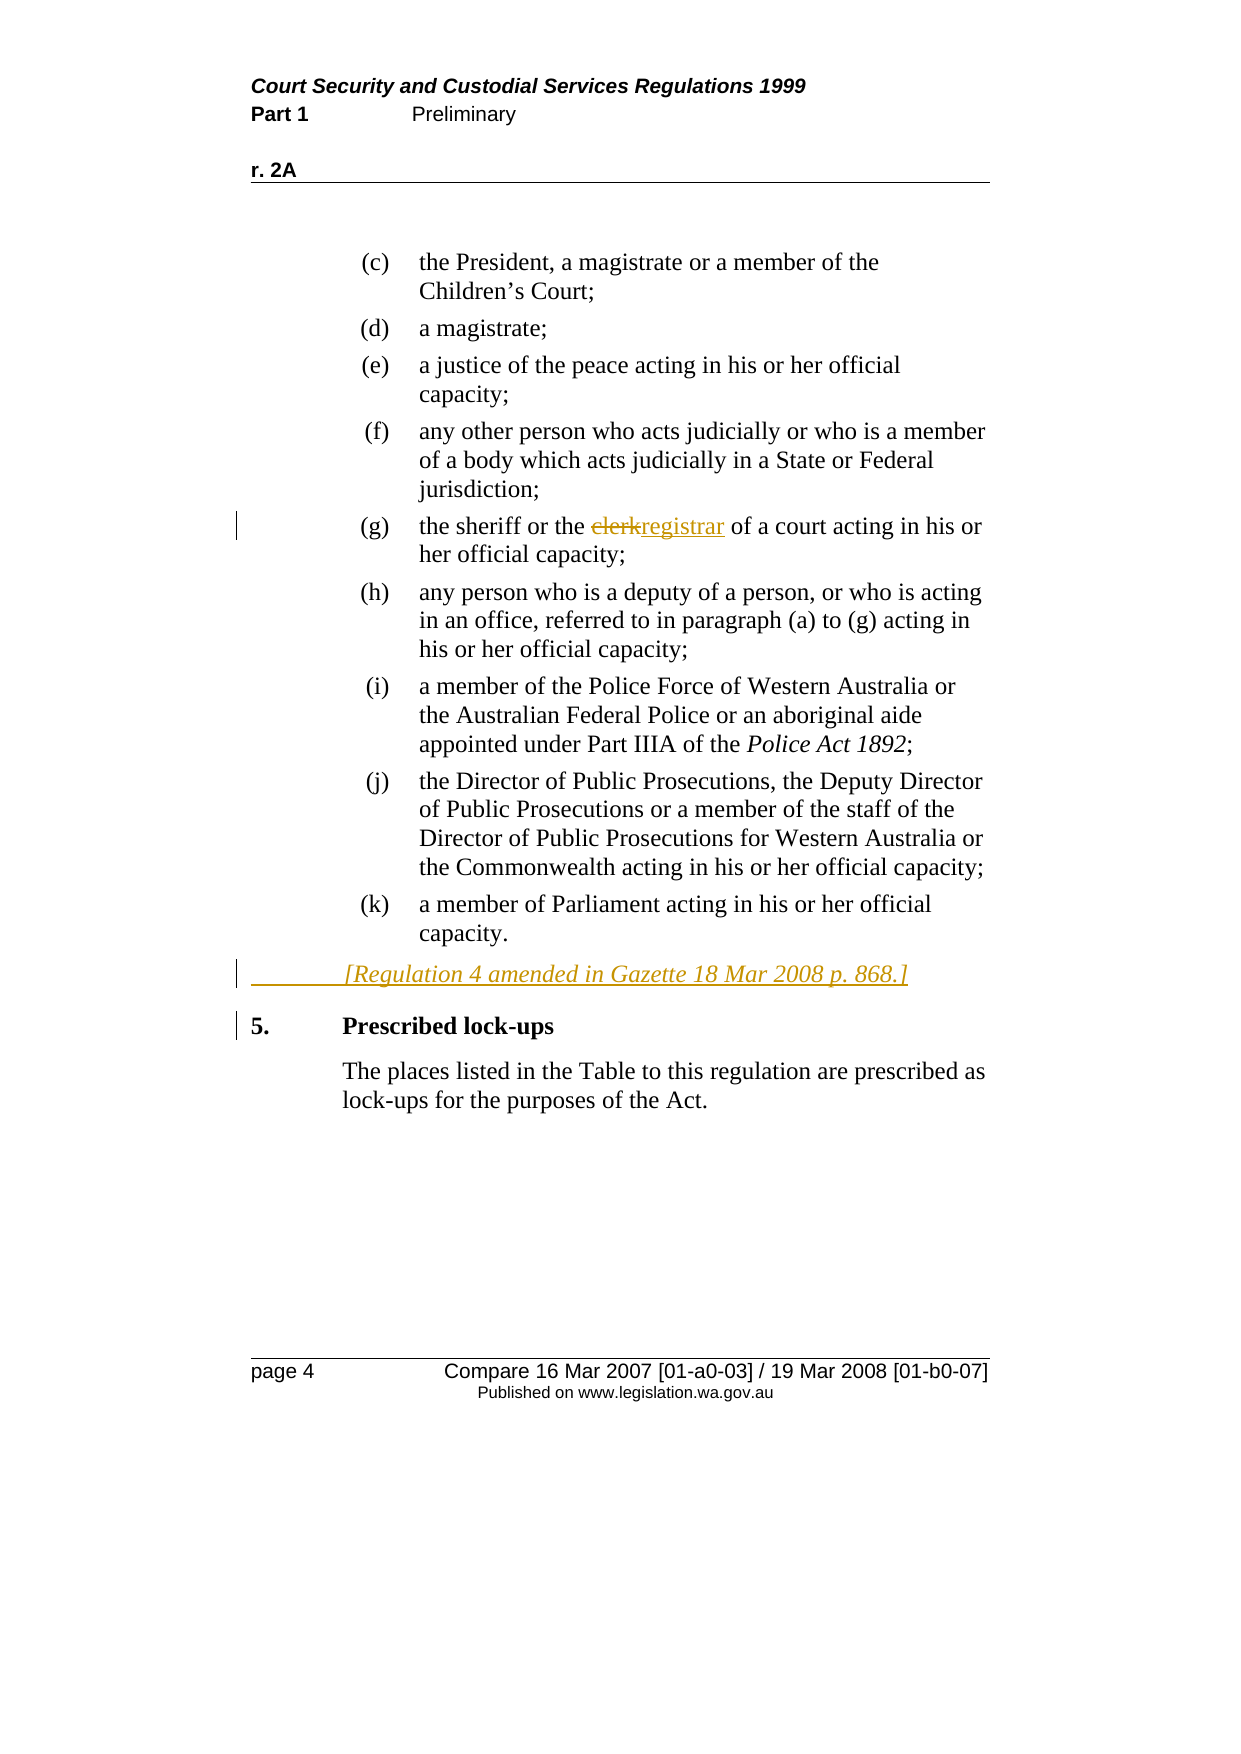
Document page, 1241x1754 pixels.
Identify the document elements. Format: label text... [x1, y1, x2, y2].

text (j) the Director of Public Prosecutions, the Deputy Director of Public Prosecutions or a member of the staff of the Director of Public Prosecutions for Western Australia or the Commonwealth acting in his or her official capacity; [251, 766, 990, 881]
text (i) a member of the Police Force of Western Australia or the Australian Federal Police or an aboriginal aide appointed under Part IIIA of the Police Act 1892; [251, 671, 990, 757]
text (f) any other person who acts judicially or who is a member of a body which acts judicially in a State or Federal jurisdiction; [251, 416, 990, 502]
subtitle 5. Prescribed lock-ups [251, 1011, 990, 1039]
text (d) a magistrate; [251, 313, 990, 342]
text (g) the sheriff or the of a court acting in his or her official capacity; [251, 511, 990, 568]
text (k) a member of Parliament acting in his or her official capacity. [251, 889, 990, 947]
text (c) the President, a magistrate or a member of the Children’s Court; [251, 247, 990, 305]
text (e) a justice of the peace acting in his or her official capacity; [251, 350, 990, 408]
text The places listed in the Table to this regulation are prescribed as lock-ups for the purposes of the Act. [251, 1056, 990, 1114]
text (h) any person who is a deputy of a person, or who is acting in an office, referred to in paragraph (a) to (g) acting in his or her official capacity; [251, 577, 990, 663]
